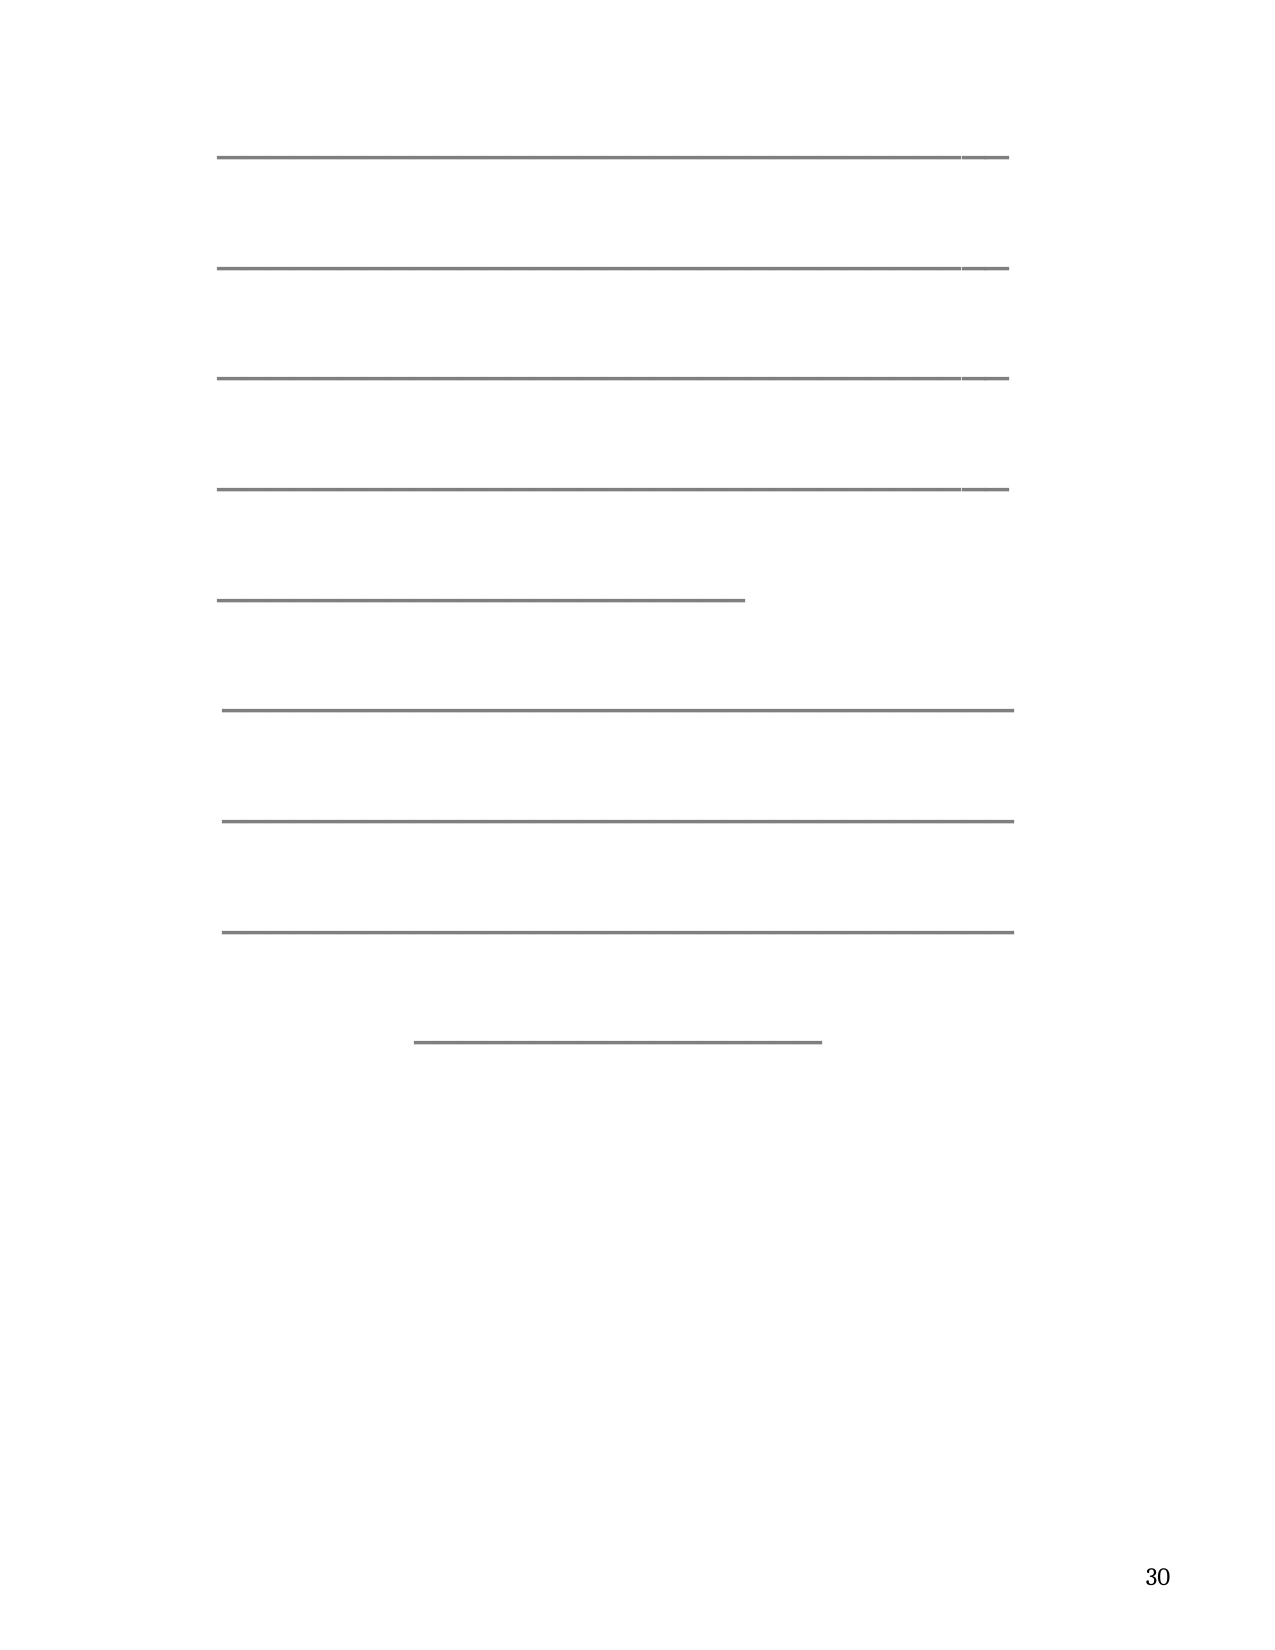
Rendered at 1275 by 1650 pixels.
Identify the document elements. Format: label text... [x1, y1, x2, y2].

text ____________________________________________________________________________________________________________________ [217, 647, 1020, 1052]
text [217, 94, 1020, 610]
